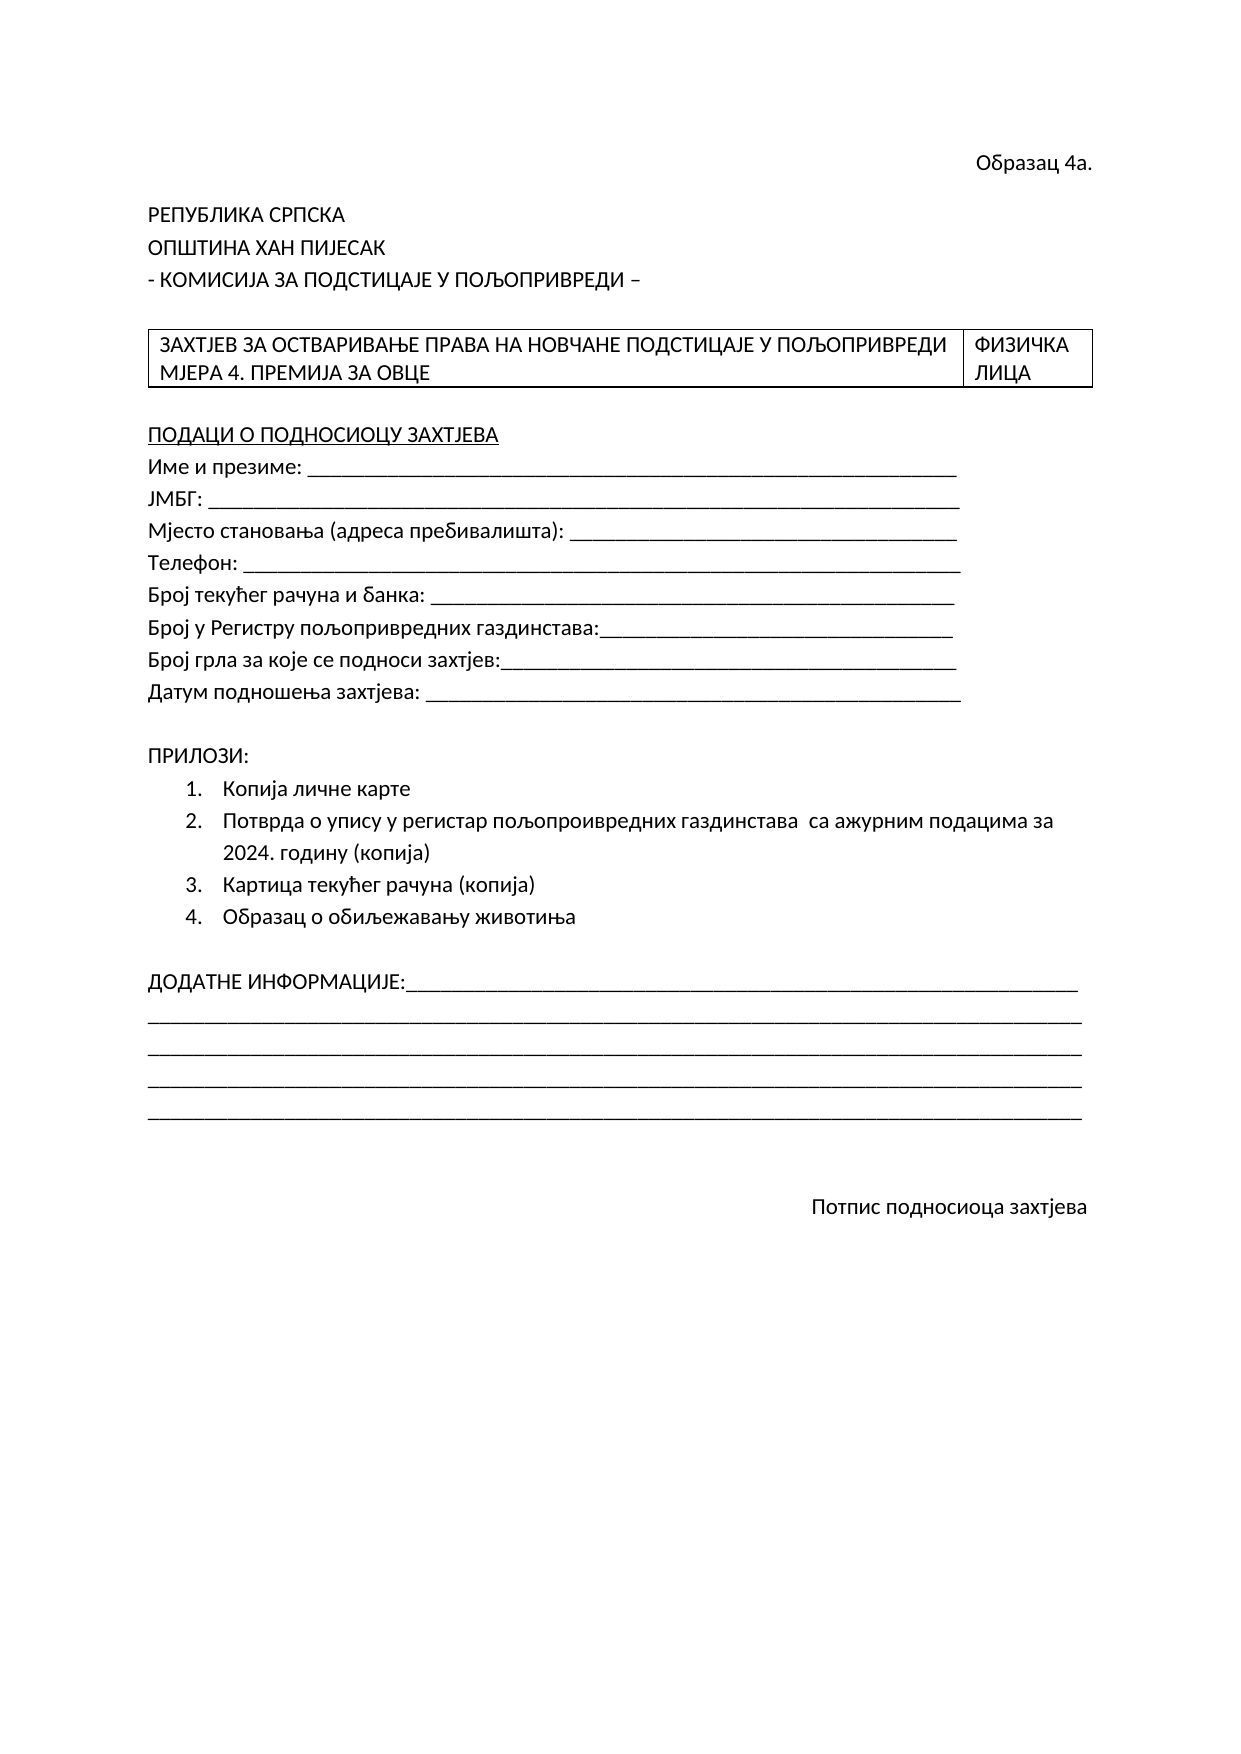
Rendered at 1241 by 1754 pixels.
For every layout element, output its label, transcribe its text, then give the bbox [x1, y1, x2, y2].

table_header ФИЗИЧКА ЛИЦА [964, 330, 1092, 386]
text Потпис подносиоца захтјева [148, 1192, 1093, 1220]
text ОПШТИНА ХАН ПИЈЕСАК [148, 233, 1093, 261]
text Датум подношења захтјева: _______________________________________________ [148, 677, 1093, 705]
list Копија личне карте [185, 774, 1093, 802]
text Мјесто становања (адреса пребивалишта): __________________________________ [148, 516, 1093, 544]
text Телефон: _______________________________________________________________ [148, 548, 1093, 576]
text ДОДАТНЕ ИНФОРМАЦИЈЕ:___________________________________________________________ [148, 967, 1093, 995]
text РЕПУБЛИКА СРПСКА [148, 201, 1093, 229]
text Број текућег рачуна и банка: ______________________________________________ [148, 581, 1093, 609]
text - КОМИСИЈА ЗА ПОДСТИЦАЈЕ У ПОЉОПРИВРЕДИ – [148, 265, 1093, 293]
list Образац о обиљежавању животиња [185, 902, 1093, 931]
list Картица текућег рачуна (копија) [185, 870, 1093, 898]
text ________________________________________________________________________________________________________________________________________________________________________________________________________________________________________________________________________________________________________________________________________ [148, 999, 1093, 1124]
table_header ЗАХТЈЕВ ЗА ОСТВАРИВАЊЕ ПРАВА НА НОВЧАНЕ ПОДСТИЦАЈЕ У ПОЉОПРИВРЕДИ МЈЕРА 4. ПРЕМИЈА ЗА ОВЦЕ [149, 330, 963, 386]
text ПОДАЦИ О ПОДНОСИОЦУ ЗАХТЈЕВА [148, 420, 1093, 448]
list Потврда о упису у регистар пољопроивредних газдинстава са ажурним подацима за 2024. годину (копија) [185, 806, 1093, 866]
text Образац 4а. [148, 148, 1093, 176]
text ПРИЛОЗИ: [148, 742, 1093, 769]
text Број у Регистру пољопривредних газдинстава:_______________________________ [148, 613, 1093, 641]
text Име и презиме: _________________________________________________________ [148, 452, 1093, 480]
text Број грла за које се подноси захтјев:________________________________________ [148, 645, 1093, 673]
text ЈМБГ: __________________________________________________________________ [148, 484, 1093, 512]
